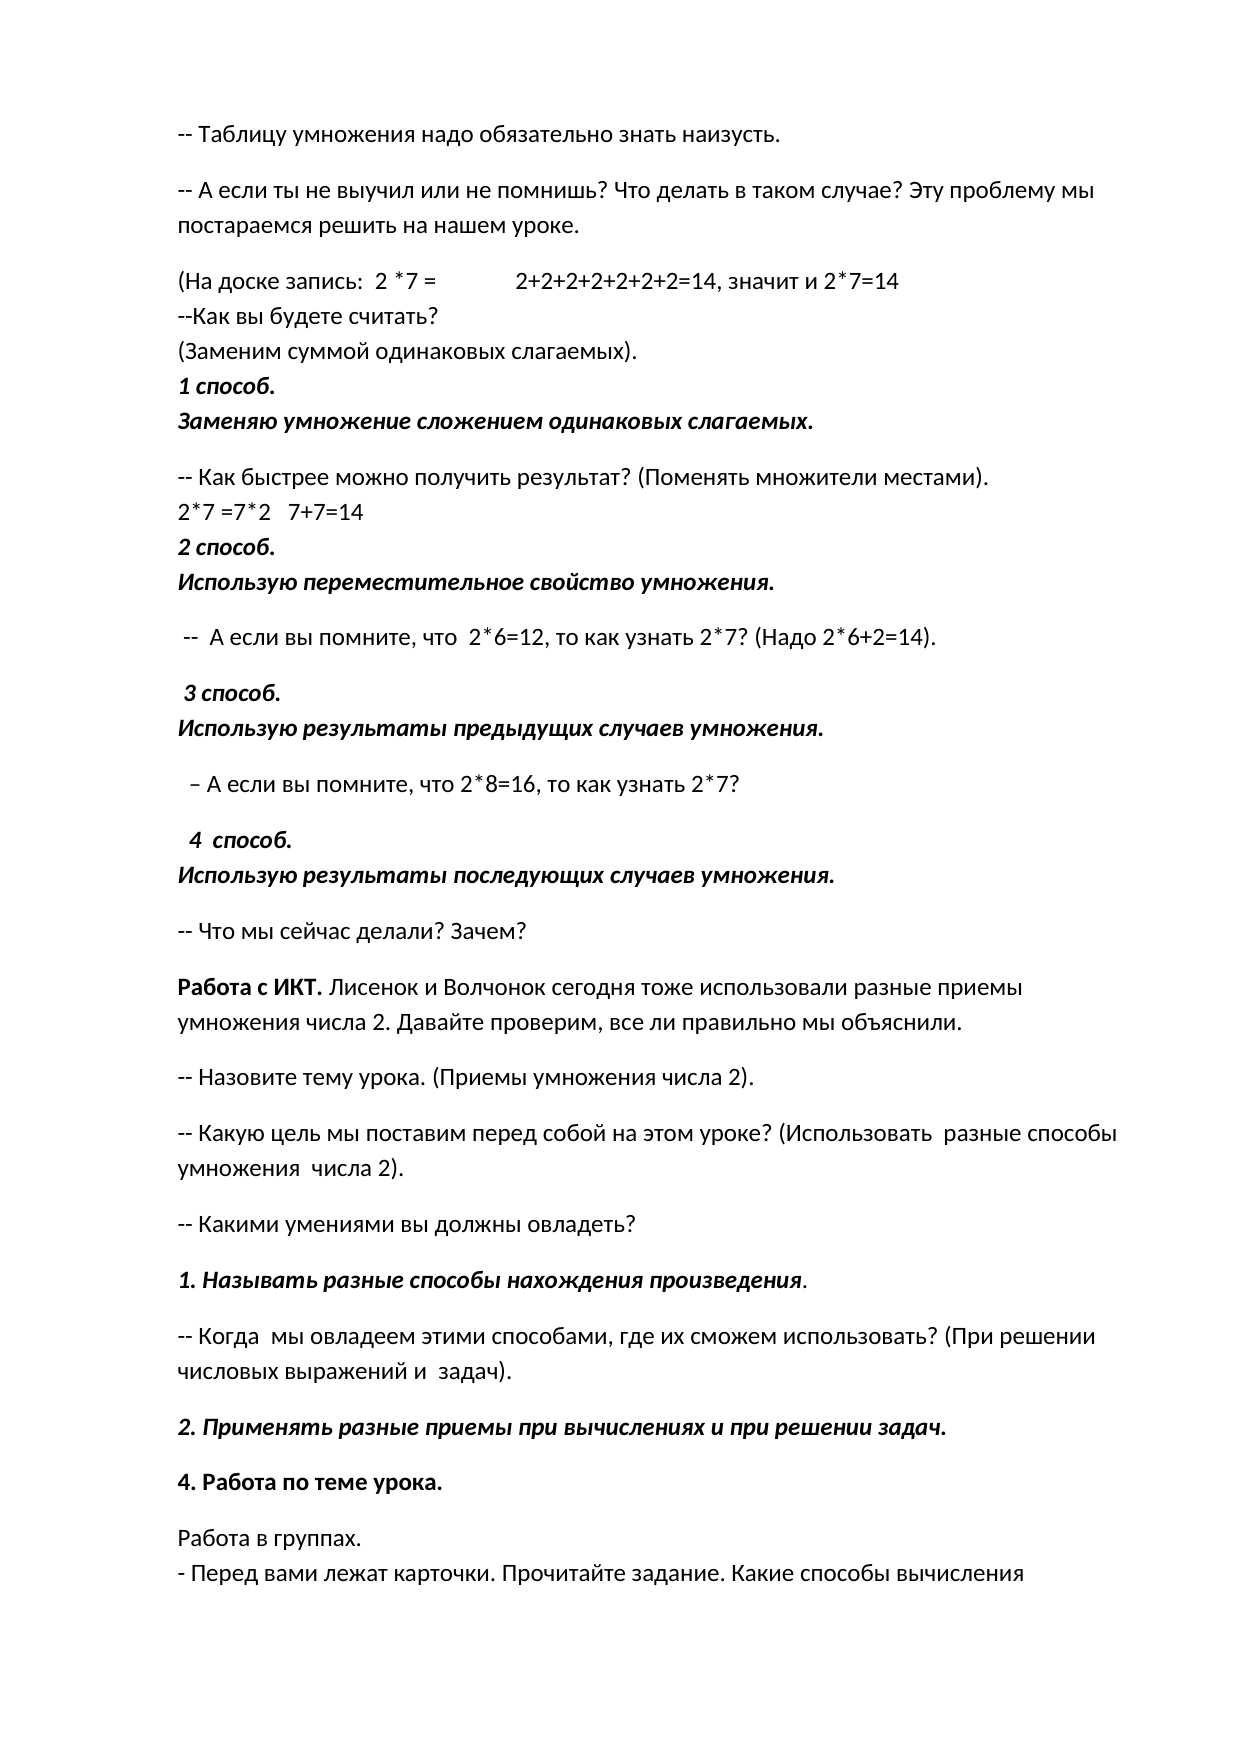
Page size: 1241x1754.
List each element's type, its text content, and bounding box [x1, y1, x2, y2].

text -- Как быстрее можно получить результат? (Поменять множители местами). 2*7 =7*2 7+7=14 2 способ. Использую переместительное свойство умножения. [177, 461, 1152, 596]
text 4 способ. Использую результаты последующих случаев умножения. [177, 824, 1152, 889]
text -- Назовите тему урока. (Приемы умножения числа 2). [177, 1061, 1152, 1092]
text -- Какую цель мы поставим перед собой на этом уроке? (Использовать разные способы умножения числа 2). [177, 1117, 1152, 1183]
text -- Какими умениями вы должны овладеть? [177, 1208, 1152, 1239]
text 3 способ. Использую результаты предыдущих случаев умножения. [177, 677, 1152, 743]
text Работа с ИКТ. Лисенок и Волчонок сегодня тоже использовали разные приемы умножения числа 2. Давайте проверим, все ли правильно мы объяснили. [177, 971, 1152, 1036]
text -- Когда мы овладеем этими способами, где их сможем использовать? (При решении числовых выражений и задач). [177, 1320, 1152, 1385]
text -- А если ты не выучил или не помнишь? Что делать в таком случае? Эту проблему мы постараемся решить на нашем уроке. [177, 174, 1152, 239]
text -- А если вы помните, что 2*6=12, то как узнать 2*7? (Надо 2*6+2=14). [177, 621, 1152, 652]
text (На доске запись: 2 *7 = 2+2+2+2+2+2+2=14, значит и 2*7=14 --Как вы будете считать? (Заменим суммой одинаковых слагаемых). 1 способ. Заменяю умножение сложением одинаковых слагаемых. [177, 265, 1152, 435]
text -- Таблицу умножения надо обязательно знать наизусть. [177, 118, 1152, 149]
text 4. Работа по теме урока. [177, 1466, 1152, 1497]
text – А если вы помните, что 2*8=16, то как узнать 2*7? [177, 768, 1152, 799]
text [177, 1522, 1152, 1588]
text -- Что мы сейчас делали? Зачем? [177, 915, 1152, 945]
text 2. Применять разные приемы при вычислениях и при решении задач. [177, 1411, 1152, 1441]
text 1. Называть разные способы нахождения произведения. [177, 1264, 1152, 1294]
